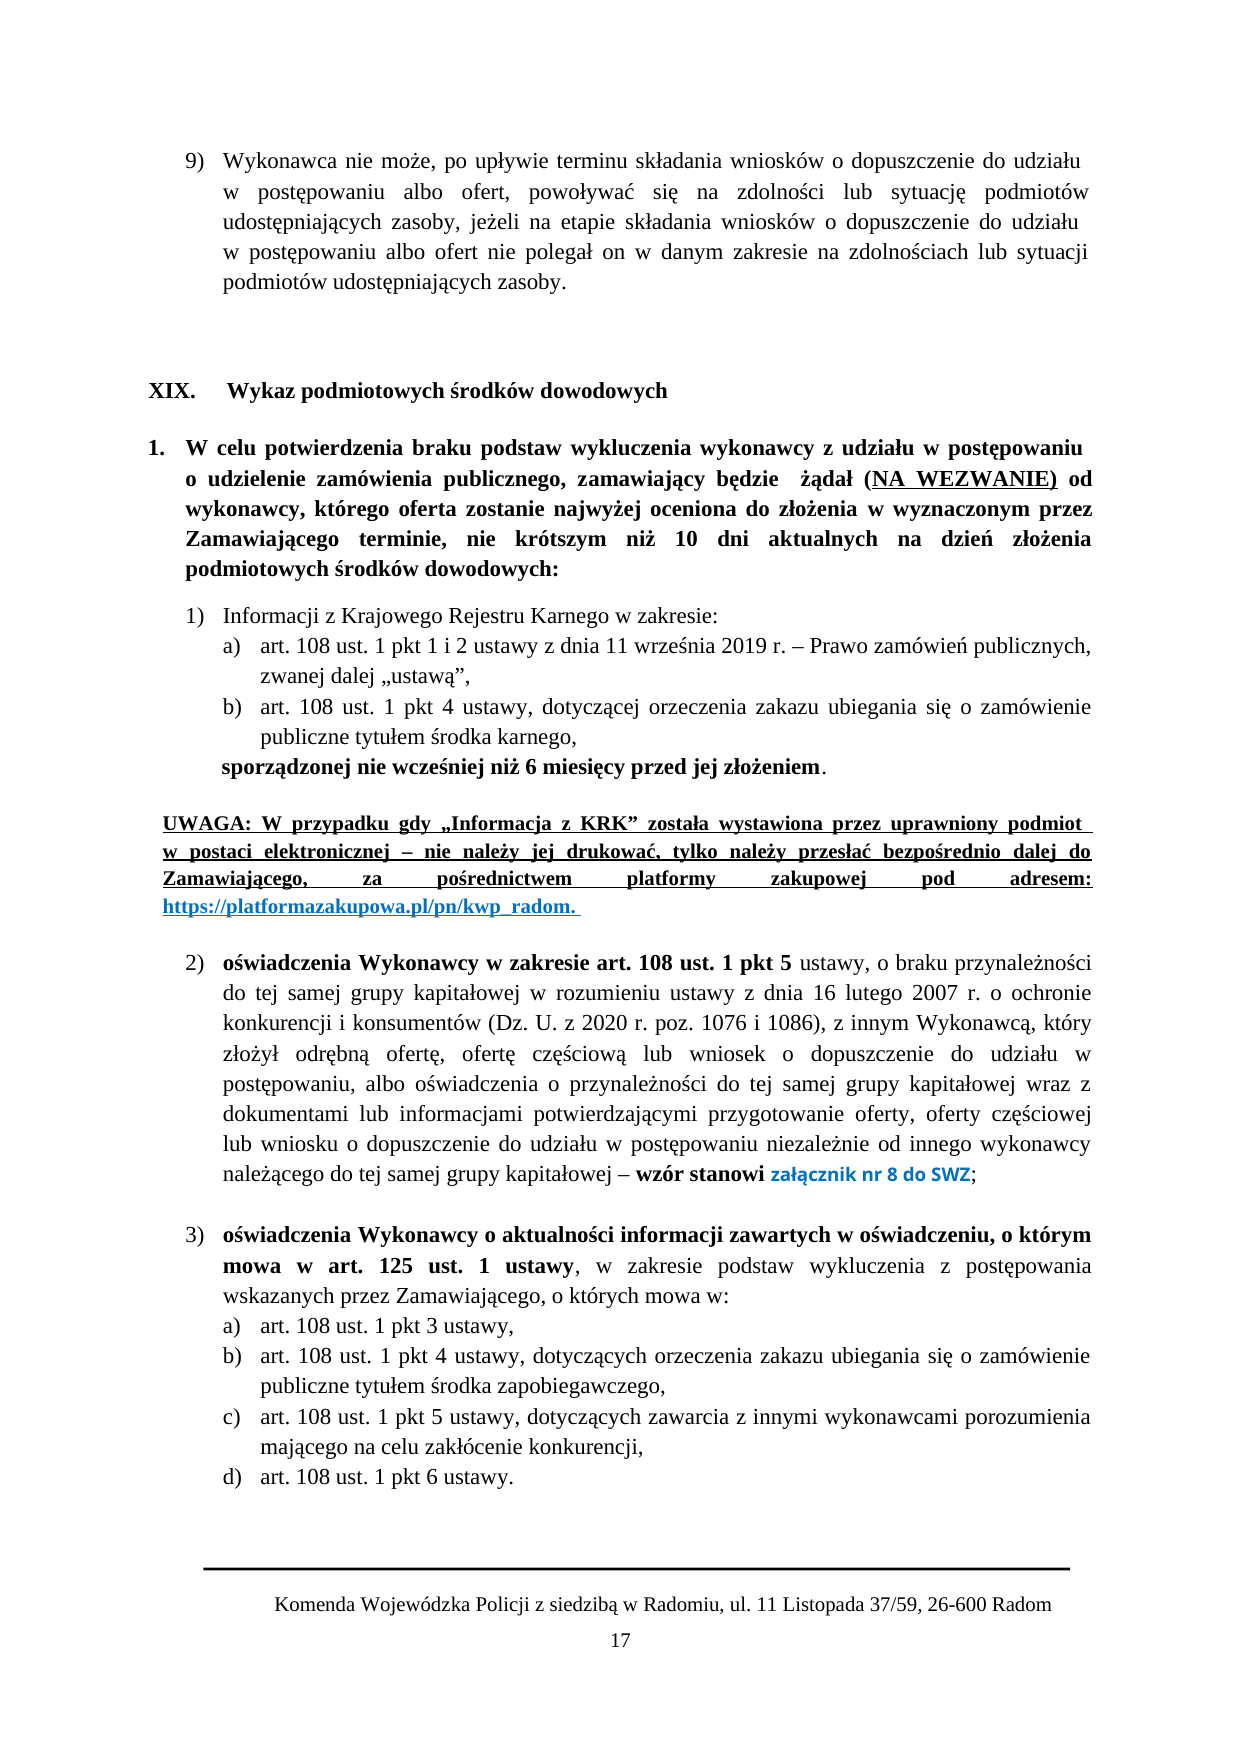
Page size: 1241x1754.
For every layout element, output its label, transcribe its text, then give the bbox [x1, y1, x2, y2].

list art. 108 ust. 1 pkt 4 ustawy, dotyczących orzeczenia zakazu ubiegania się o zamówienie publiczne tytułem środka zapobiegawczego, [223, 1342, 1093, 1399]
list art. 108 ust. 1 pkt 3 ustawy, [223, 1312, 1093, 1338]
list art. 108 ust. 1 pkt 1 i 2 ustawy z dnia 11 września 2019 r. – Prawo zamówień publicznych, zwanej dalej „ustawą”, [223, 632, 1093, 689]
text sporządzonej nie wcześniej niż 6 miesięcy przed jej złożeniem. [221, 753, 1093, 779]
list oświadczenia Wykonawcy o aktualności informacji zawartych w oświadczeniu, o którym mowa w art. 125 ust. 1 ustawy, w zakresie podstaw wykluczenia z postępowania wskazanych przez Zamawiającego, o których mowa w: [185, 1221, 1093, 1308]
text UWAGA: W przypadku gdy „Informacja z KRK” została wystawiona przez uprawniony podmiot w postaci elektronicznej – nie należy jej drukować, tylko należy przesłać bezpośrednio dalej do Zamawiającego, za pośrednictwem platformy zakupowej pod adresem: https://platformazakupowa.pl/pn/kwp_radom. [162, 888, 1093, 918]
list art. 108 ust. 1 pkt 5 ustawy, dotyczących zawarcia z innymi wykonawcami porozumienia mającego na celu zakłócenie konkurencji, [223, 1403, 1093, 1459]
list oświadczenia Wykonawcy w zakresie art. 108 ust. 1 pkt 5 ustawy, o braku przynależności do tej samej grupy kapitałowej w rozumieniu ustawy z dnia 16 lutego 2007 r. o ochronie konkurencji i konsumentów (Dz. U. z 2020 r. poz. 1076 i 1086), z innym Wykonawcą, który złożył odrębną ofertę, ofertę częściową lub wniosek o dopuszczenie do udziału w postępowaniu, albo oświadczenia o przynależności do tej samej grupy kapitałowej wraz z dokumentami lub informacjami potwierdzającymi przygotowanie oferty, oferty częściowej lub wniosku o dopuszczenie do udziału w postępowaniu niezależnie od innego wykonawcy należącego do tej samej grupy kapitałowej – wzór stanowi załącznik nr 8 do SWZ; [185, 949, 1093, 1187]
list Wykonawca nie może, po upływie terminu składania wniosków o dopuszczenie do udziału w postępowaniu albo ofert, powoływać się na zdolności lub sytuację podmiotów udostępniających zasoby, jeżeli na etapie składania wniosków o dopuszczenie do udziału w postępowaniu albo ofert nie polegał on w danym zakresie na zdolnościach lub sytuacji podmiotów udostępniających zasoby. [185, 148, 1091, 295]
list art. 108 ust. 1 pkt 6 ustawy. [223, 1463, 1093, 1489]
list Wykaz podmiotowych środków dowodowych [196, 378, 1093, 404]
list W celu potwierdzenia braku podstaw wykluczenia wykonawcy z udziału w postępowaniu o udzielenie zamówienia publicznego, zamawiający będzie żądał (NA WEZWANIE) od wykonawcy, którego oferta zostanie najwyżej oceniona do złożenia w wyznaczonym przez Zamawiającego terminie, nie krótszym niż 10 dni aktualnych na dzień złożenia podmiotowych środków dowodowych: [148, 434, 1093, 582]
text UWAGA: W przypadku gdy „Informacja z KRK” została wystawiona przez uprawniony podmiot w postaci elektronicznej – nie należy jej drukować, tylko należy przesłać bezpośrednio dalej do Zamawiającego, za pośrednictwem platformy zakupowej pod adresem: https://platformazakupowa.pl/pn/kwp_radom. [162, 811, 1093, 832]
text UWAGA: W przypadku gdy „Informacja z KRK” została wystawiona przez uprawniony podmiot w postaci elektronicznej – nie należy jej drukować, tylko należy przesłać bezpośrednio dalej do Zamawiającego, za pośrednictwem platformy zakupowej pod adresem: https://platformazakupowa.pl/pn/kwp_radom. [162, 833, 1093, 887]
list Informacji z Krajowego Rejestru Karnego w zakresie: [185, 602, 1093, 628]
list art. 108 ust. 1 pkt 4 ustawy, dotyczącej orzeczenia zakazu ubiegania się o zamówienie publiczne tytułem środka karnego, [223, 693, 1093, 749]
